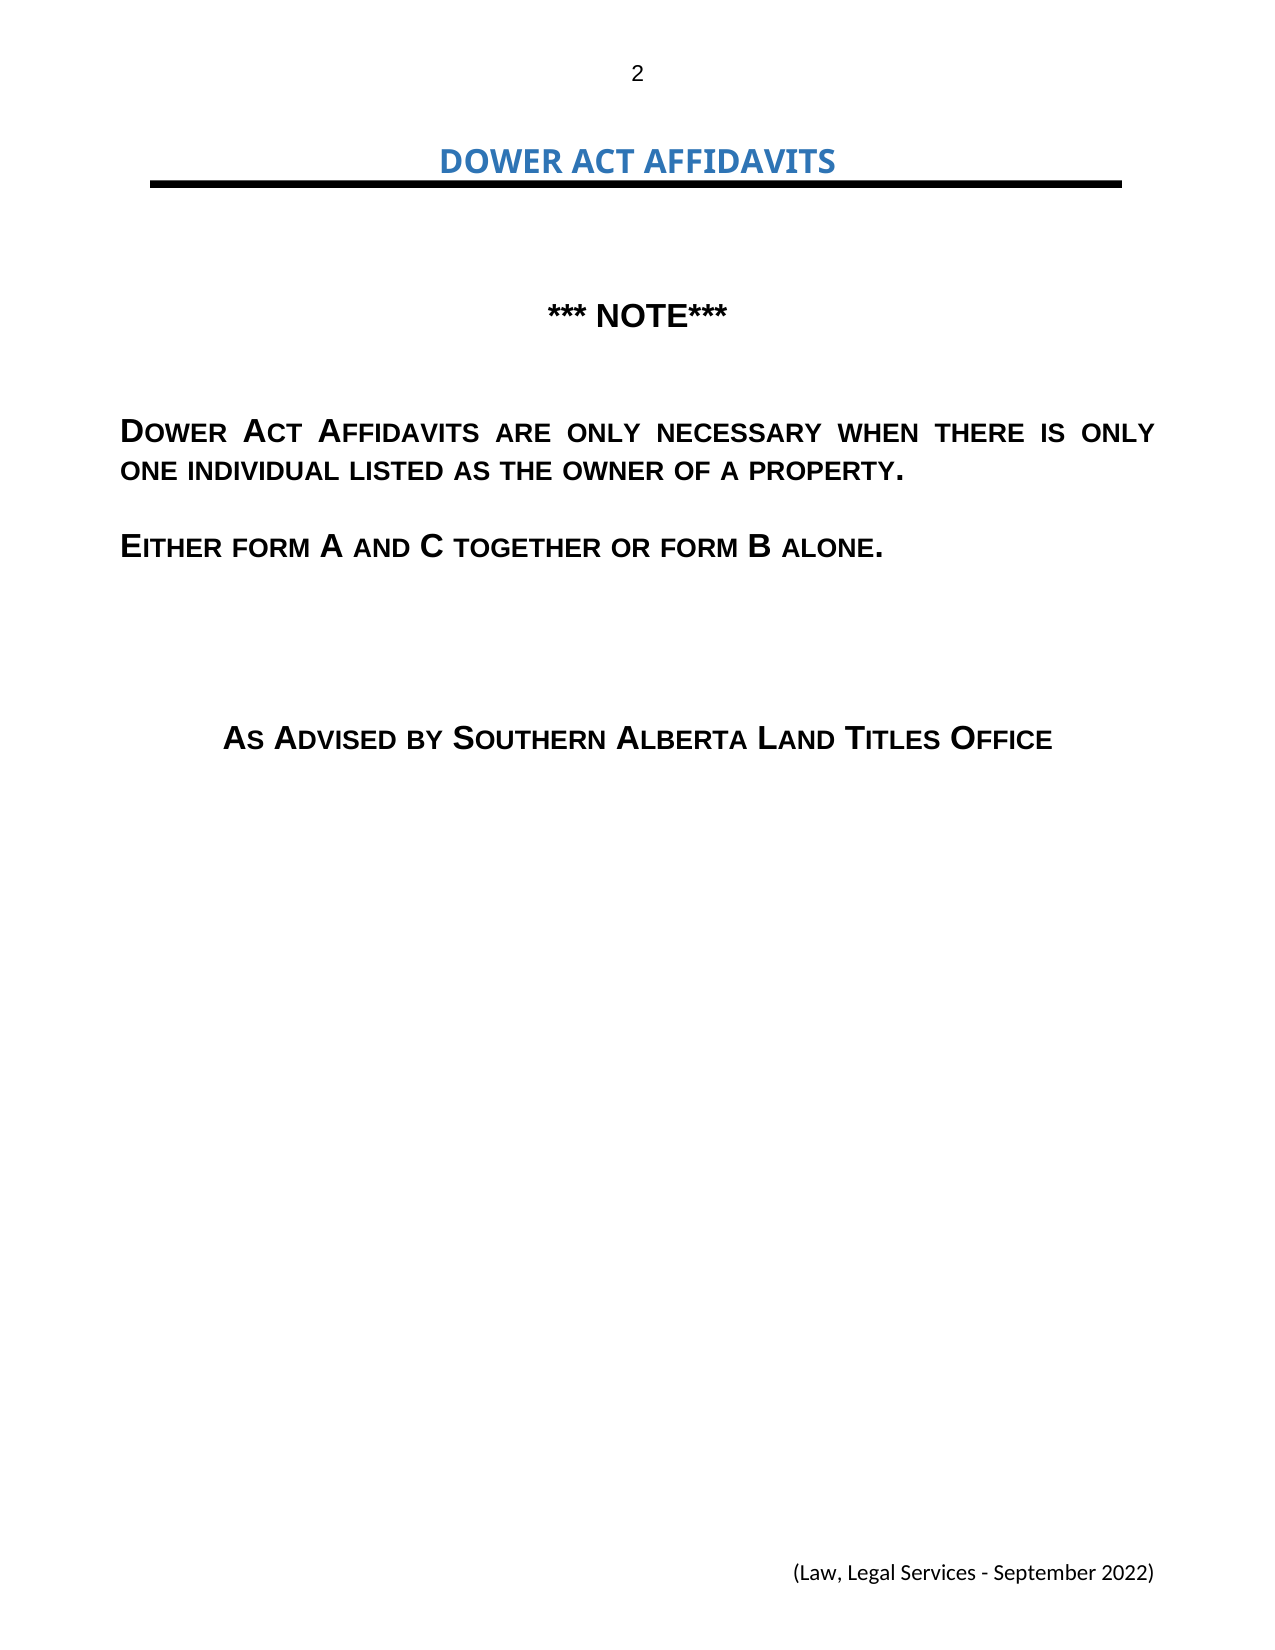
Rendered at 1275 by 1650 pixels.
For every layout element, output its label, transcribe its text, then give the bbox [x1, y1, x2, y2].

text Dower Act Affidavits are only necessary when there is only one individual listed as the owner of a property. [120, 411, 1155, 488]
subtitle DOWER ACT AFFIDAVITS [120, 138, 1155, 183]
text As Advised by Land Titles Office [120, 718, 1155, 757]
text Either form A and C together or form B alone. [120, 526, 1155, 565]
text *** NOTE*** [120, 296, 1155, 334]
